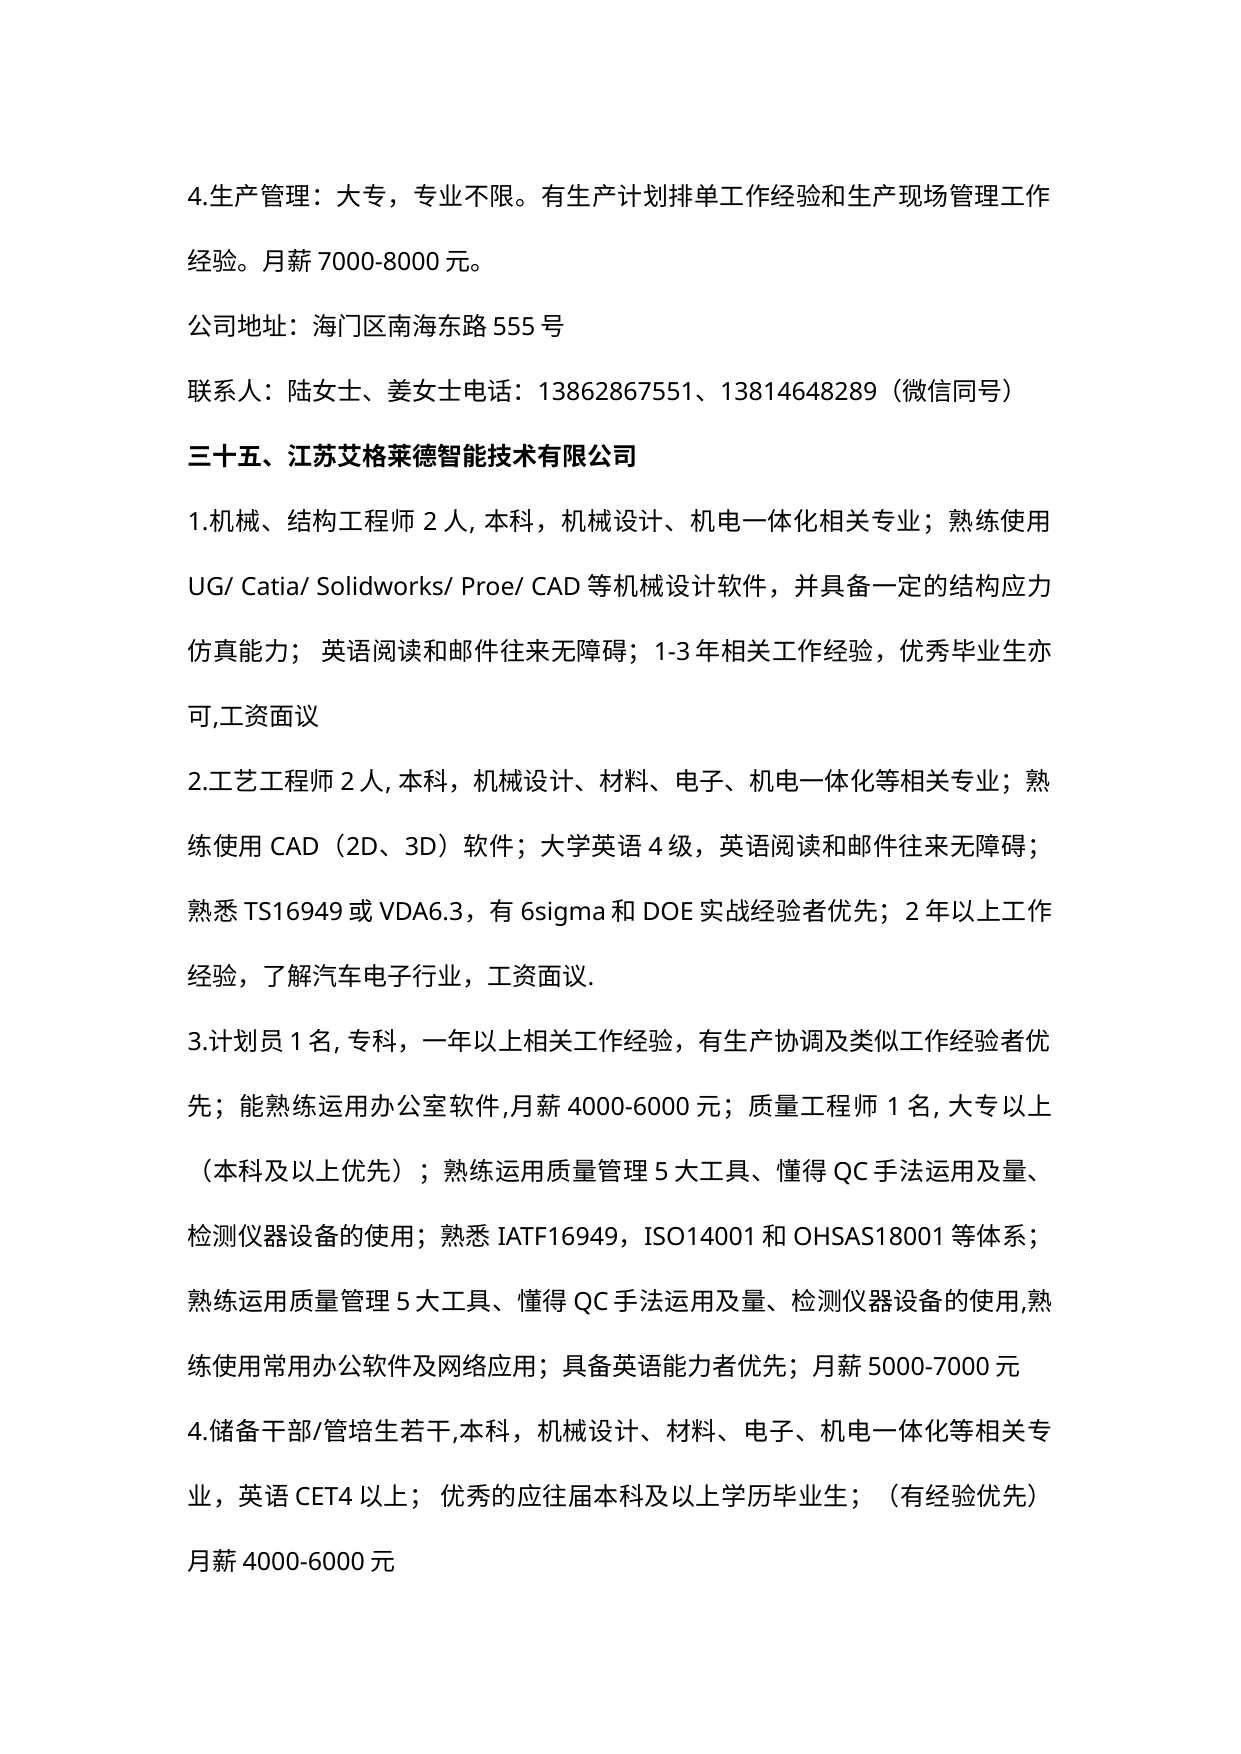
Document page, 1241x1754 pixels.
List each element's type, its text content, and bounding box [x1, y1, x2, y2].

text 公司地址：海门区南海东路555号 [187, 292, 1053, 357]
text 三十五、江苏艾格莱德智能技术有限公司 [187, 422, 1053, 487]
text 4.生产管理：大专，专业不限。有生产计划排单工作经验和生产现场管理工作经验。月薪7000-8000元。 [187, 162, 1053, 292]
text 联系人：陆女士、姜女士电话：13862867551、13814648289（微信同号） [187, 357, 1053, 422]
text 1.机械、结构工程师 2人, 本科，机械设计、机电一体化相关专业；熟练使用UG/ Catia/ Solidworks/ Proe/ CAD等机械设计软件，并具备一定的结构应力仿真能力； 英语阅读和邮件往来无障碍；1-3年相关工作经验，优秀毕业生亦可,工资面议 [187, 487, 1053, 747]
text 3.计划员1名, 专科，一年以上相关工作经验，有生产协调及类似工作经验者优先；能熟练运用办公室软件,月薪4000-6000元；质量工程师 1名, 大专以上（本科及以上优先）；熟练运用质量管理5大工具、懂得QC手法运用及量、检测仪器设备的使用；熟悉IATF16949，ISO14001和OHSAS18001等体系；熟练运用质量管理5大工具、懂得QC手法运用及量、检测仪器设备的使用,熟练使用常用办公软件及网络应用；具备英语能力者优先；月薪5000-7000元 [187, 1007, 1053, 1397]
text 2.工艺工程师 2人, 本科，机械设计、材料、电子、机电一体化等相关专业；熟练使用CAD（2D、3D）软件；大学英语4级，英语阅读和邮件往来无障碍；熟悉TS16949或VDA6.3，有6sigma和DOE实战经验者优先；2年以上工作经验，了解汽车电子行业，工资面议. [187, 747, 1053, 1007]
text 4.储备干部/管培生若干,本科，机械设计、材料、电子、机电一体化等相关专业，英语CET4以上； 优秀的应往届本科及以上学历毕业生；（有经验优先）月薪4000-6000元 [187, 1397, 1053, 1592]
